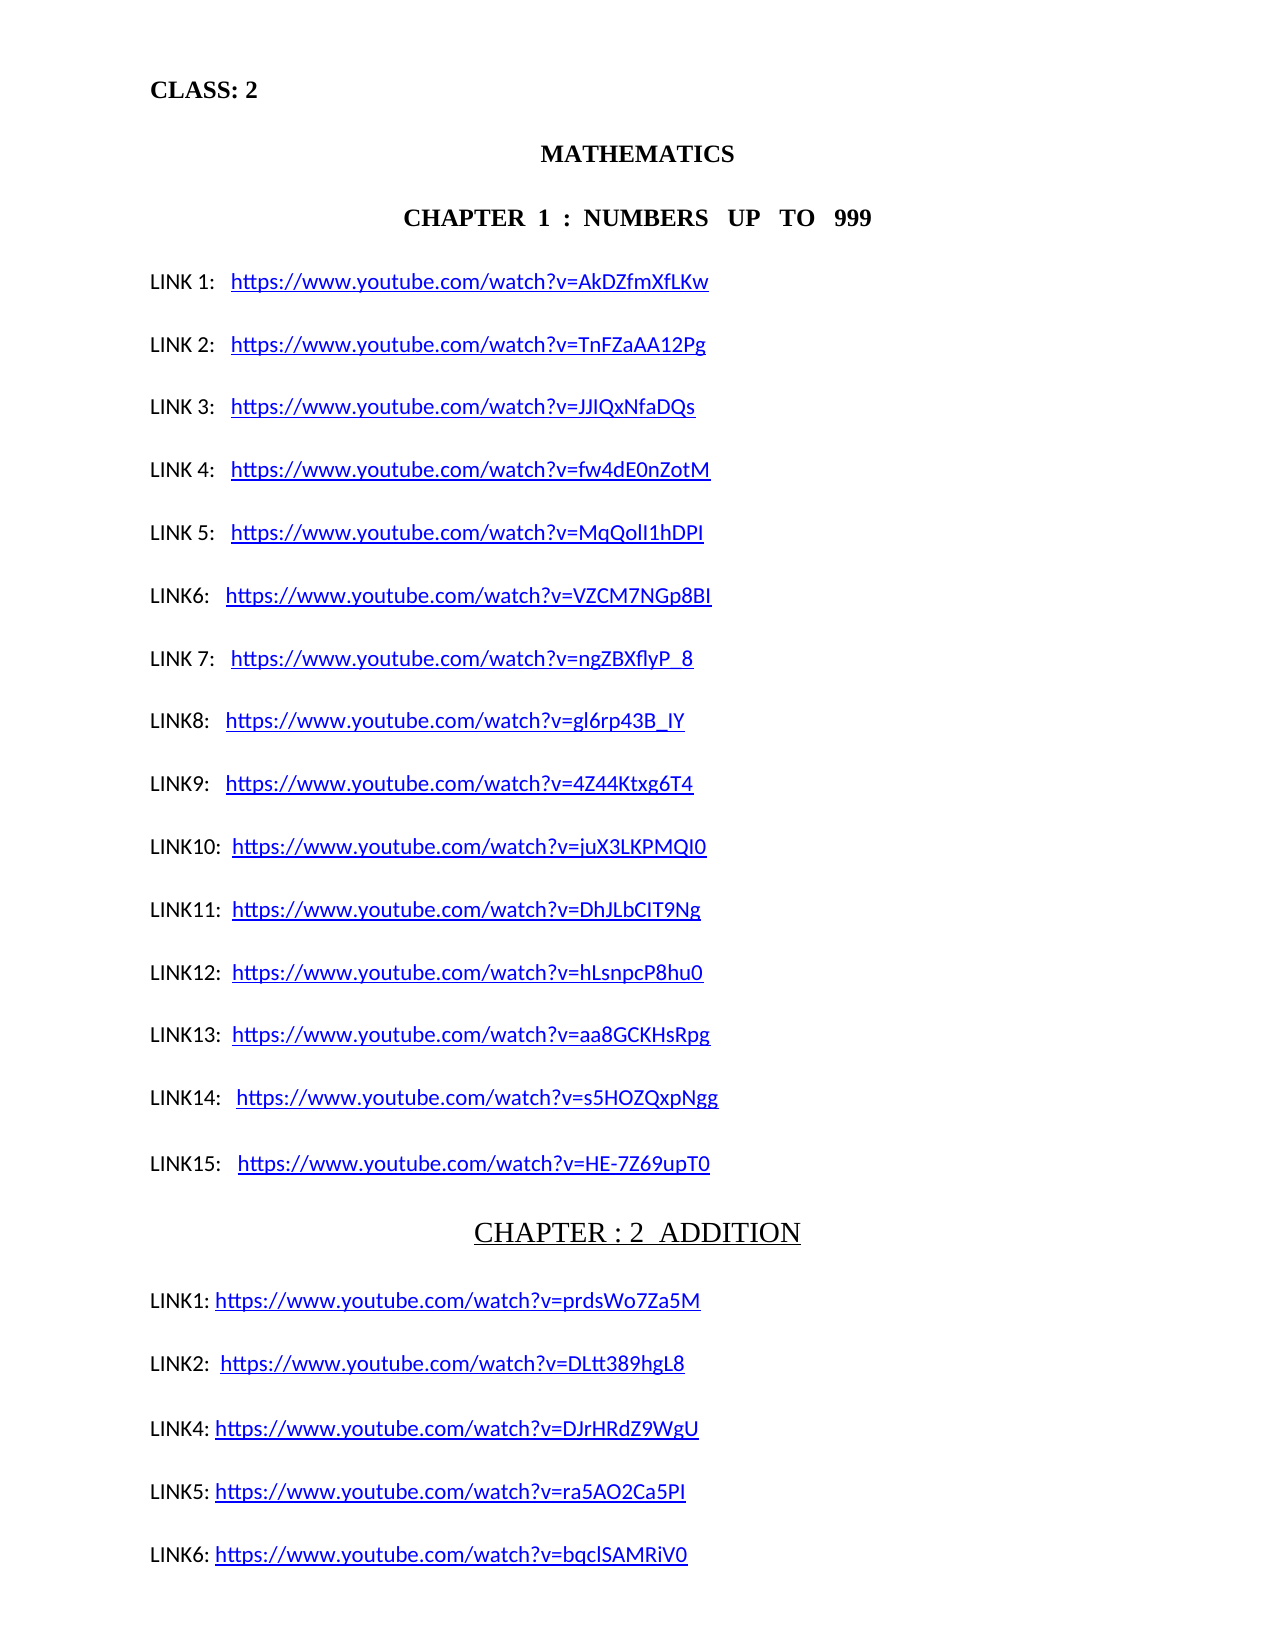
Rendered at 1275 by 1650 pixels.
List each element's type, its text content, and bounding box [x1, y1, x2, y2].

text LINK4: https://www.youtube.com/watch?v=DJrHRdZ9WgU [150, 1414, 1125, 1442]
text CLASS: 2 [150, 75, 1125, 104]
text LINK9: https://www.youtube.com/watch?v=4Z44Ktxg6T4 [150, 769, 1125, 797]
text LINK6: https://www.youtube.com/watch?v=bqclSAMRiV0 [150, 1540, 1125, 1568]
text LINK6: https://www.youtube.com/watch?v=VZCM7NGp8BI [150, 581, 1125, 609]
text LINK12: https://www.youtube.com/watch?v=hLsnpcP8hu0 [150, 958, 1125, 986]
text LINK 3: https://www.youtube.com/watch?v=JJIQxNfaDQs [150, 392, 1125, 421]
text LINK1: https://www.youtube.com/watch?v=prdsWo7Za5M [150, 1286, 1125, 1314]
text MATHEMATICS [150, 139, 1125, 168]
text LINK15: https://www.youtube.com/watch?v=HE-7Z69upT0 [150, 1149, 1125, 1177]
text LINK5: https://www.youtube.com/watch?v=ra5AO2Ca5PI [150, 1477, 1125, 1505]
text LINK14: https://www.youtube.com/watch?v=s5HOZQxpNgg [150, 1083, 1125, 1111]
text LINK10: https://www.youtube.com/watch?v=juX3LKPMQI0 [150, 832, 1125, 860]
text LINK 5: https://www.youtube.com/watch?v=MqQolI1hDPI [150, 518, 1125, 546]
text LINK11: https://www.youtube.com/watch?v=DhJLbCIT9Ng [150, 895, 1125, 923]
text LINK13: https://www.youtube.com/watch?v=aa8GCKHsRpg [150, 1021, 1125, 1049]
text LINK 2: https://www.youtube.com/watch?v=TnFZaAA12Pg [150, 330, 1125, 358]
text LINK 1: https://www.youtube.com/watch?v=AkDZfmXfLKw [150, 267, 1125, 295]
text CHAPTER 1 : NUMBERS UP TO 999 [150, 203, 1125, 232]
text LINK8: https://www.youtube.com/watch?v=gl6rp43B_IY [150, 707, 1125, 734]
text CHAPTER : 2 ADDITION [150, 1215, 1125, 1248]
text LINK 7: https://www.youtube.com/watch?v=ngZBXflyP_8 [150, 644, 1125, 672]
text LINK 4: https://www.youtube.com/watch?v=fw4dE0nZotM [150, 455, 1125, 483]
text LINK2: https://www.youtube.com/watch?v=DLtt389hgL8 [150, 1349, 1125, 1377]
